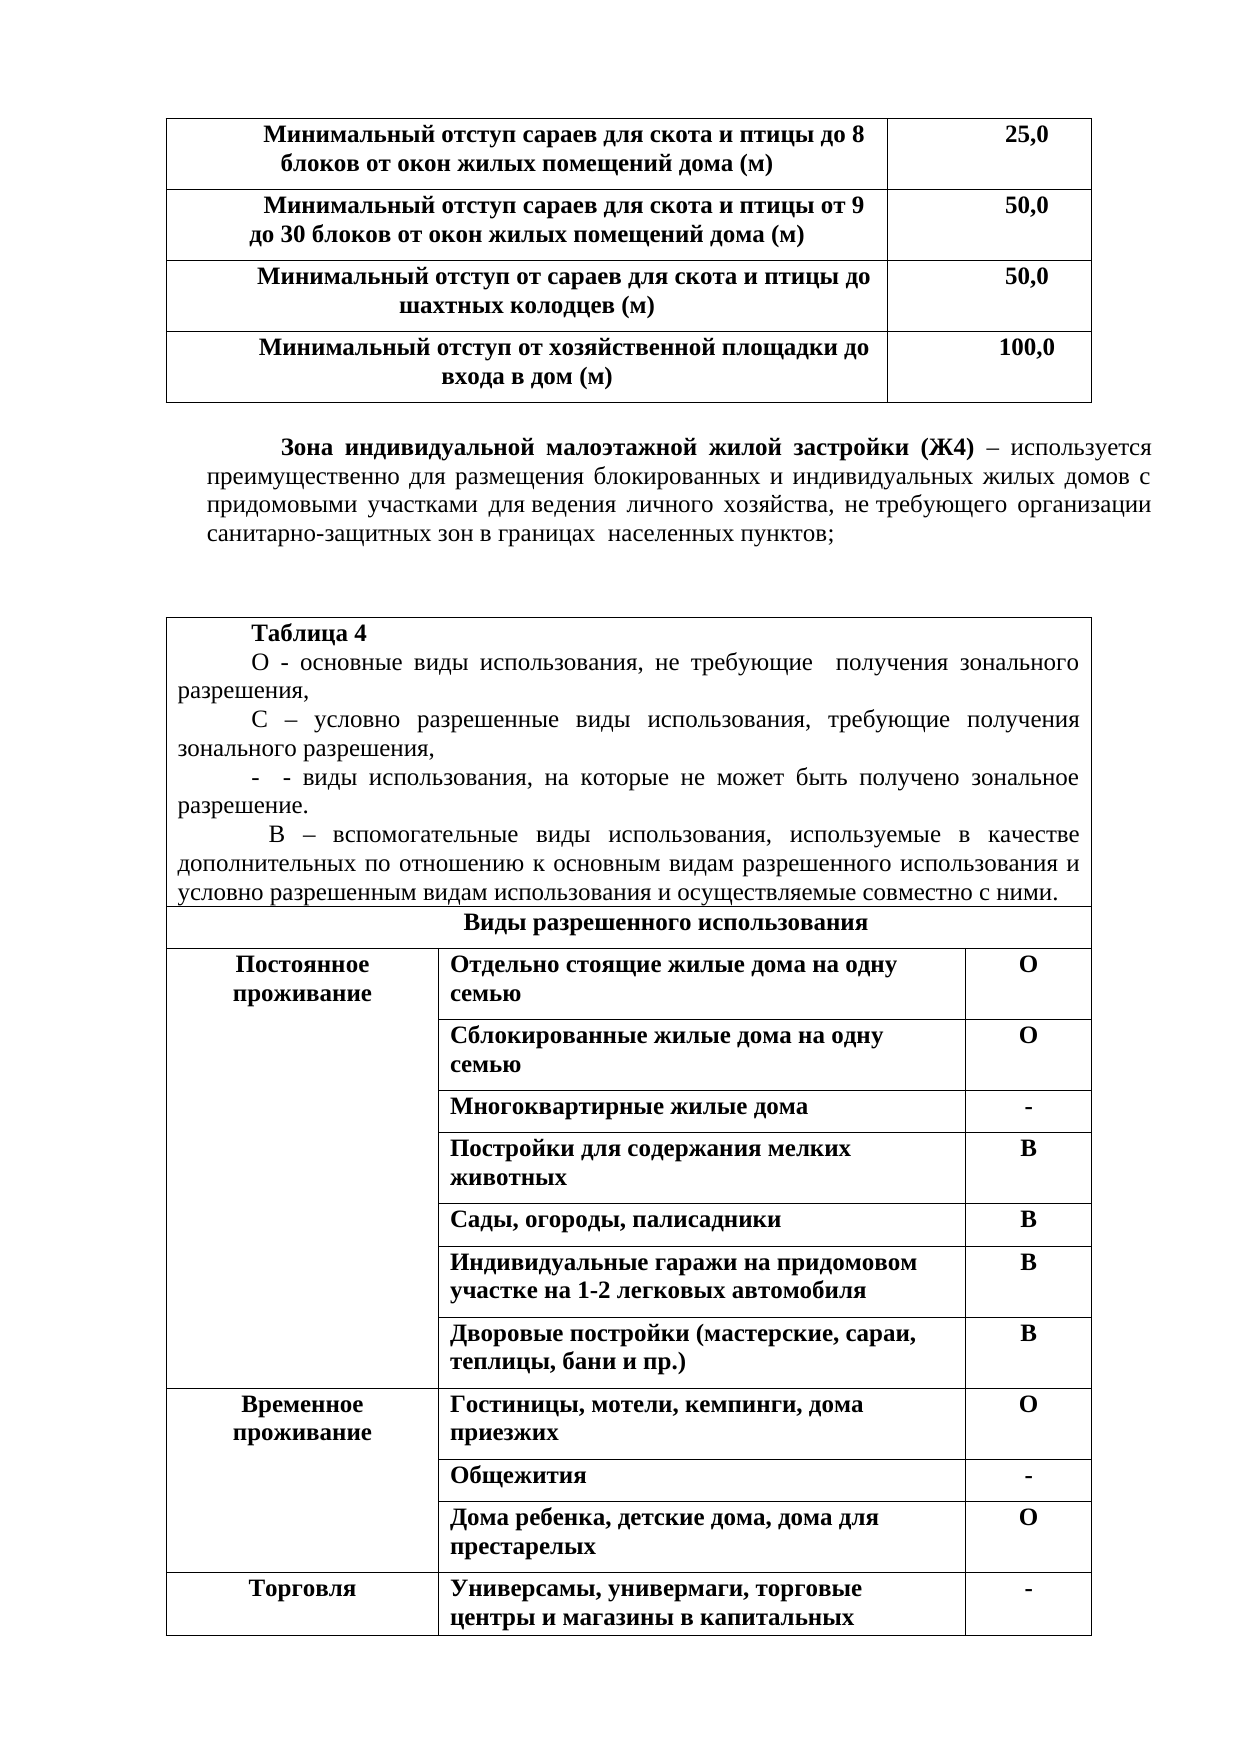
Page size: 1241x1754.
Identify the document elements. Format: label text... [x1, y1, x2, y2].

table_cell Отдельно стоящие жилые дома на одну семью [439, 949, 965, 1019]
table_cell Временное проживание [167, 1389, 438, 1572]
table_cell Гостиницы, мотели, кемпинги, дома приезжих [439, 1389, 965, 1459]
table_cell Постоянное проживание [167, 949, 438, 1388]
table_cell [439, 1573, 965, 1635]
table_cell О [966, 949, 1091, 1019]
table_cell В [966, 1204, 1091, 1246]
table_cell 100,0 [888, 332, 1091, 402]
table_cell Дома ребенка, детские дома, дома для престарелых [439, 1502, 965, 1572]
table_cell Сблокированные жилые дома на одну семью [439, 1020, 965, 1090]
table_cell Торговля [167, 1573, 438, 1635]
table_cell Минимальный отступ сараев для скота и птицы до 8 блоков от окон жилых помещений дома (м) [167, 119, 887, 189]
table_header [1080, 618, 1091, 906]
text Зона индивидуальной малоэтажной жилой застройки (Ж4) – используется преимущественно для размещения блокированных и индивидуальных жилых домов с придомовыми участками для ведения личного хозяйства, не требующего организации санитарно-защитных зон в границах населенных пунктов; [207, 432, 1152, 547]
table_cell Виды разрешенного использования [167, 907, 1091, 948]
table_cell В [966, 1318, 1091, 1388]
table_cell Минимальный отступ сараев для скота и птицы от 9 до 30 блоков от окон жилых помещений дома (м) [167, 190, 887, 260]
table_cell Минимальный отступ от сараев для скота и птицы до шахтных колодцев (м) [167, 261, 887, 331]
table_cell Индивидуальные гаражи на придомовом участке на 1-2 легковых автомобиля [439, 1247, 965, 1317]
table_cell - [966, 1091, 1091, 1132]
table_cell Сады, огороды, палисадники [439, 1204, 965, 1246]
table_cell Постройки для содержания мелких животных [439, 1133, 965, 1203]
table_cell Дворовые постройки (мастерские, сараи, теплицы, бани и пр.) [439, 1318, 965, 1388]
table_cell 50,0 [888, 190, 1091, 260]
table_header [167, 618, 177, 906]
table_cell В [966, 1247, 1091, 1317]
table_cell О [966, 1020, 1091, 1090]
table_cell О [966, 1502, 1091, 1572]
table_cell 50,0 [888, 261, 1091, 331]
table_cell - [966, 1460, 1091, 1501]
table_cell Минимальный отступ от хозяйственной площадки до входа в дом (м) [167, 332, 887, 402]
table_cell О [966, 1389, 1091, 1459]
table_cell В [966, 1133, 1091, 1203]
table_cell Многоквартирные жилые дома [439, 1091, 965, 1132]
table_cell Общежития [439, 1460, 965, 1501]
table_cell - [966, 1573, 1091, 1635]
table_cell 25,0 [888, 119, 1091, 189]
